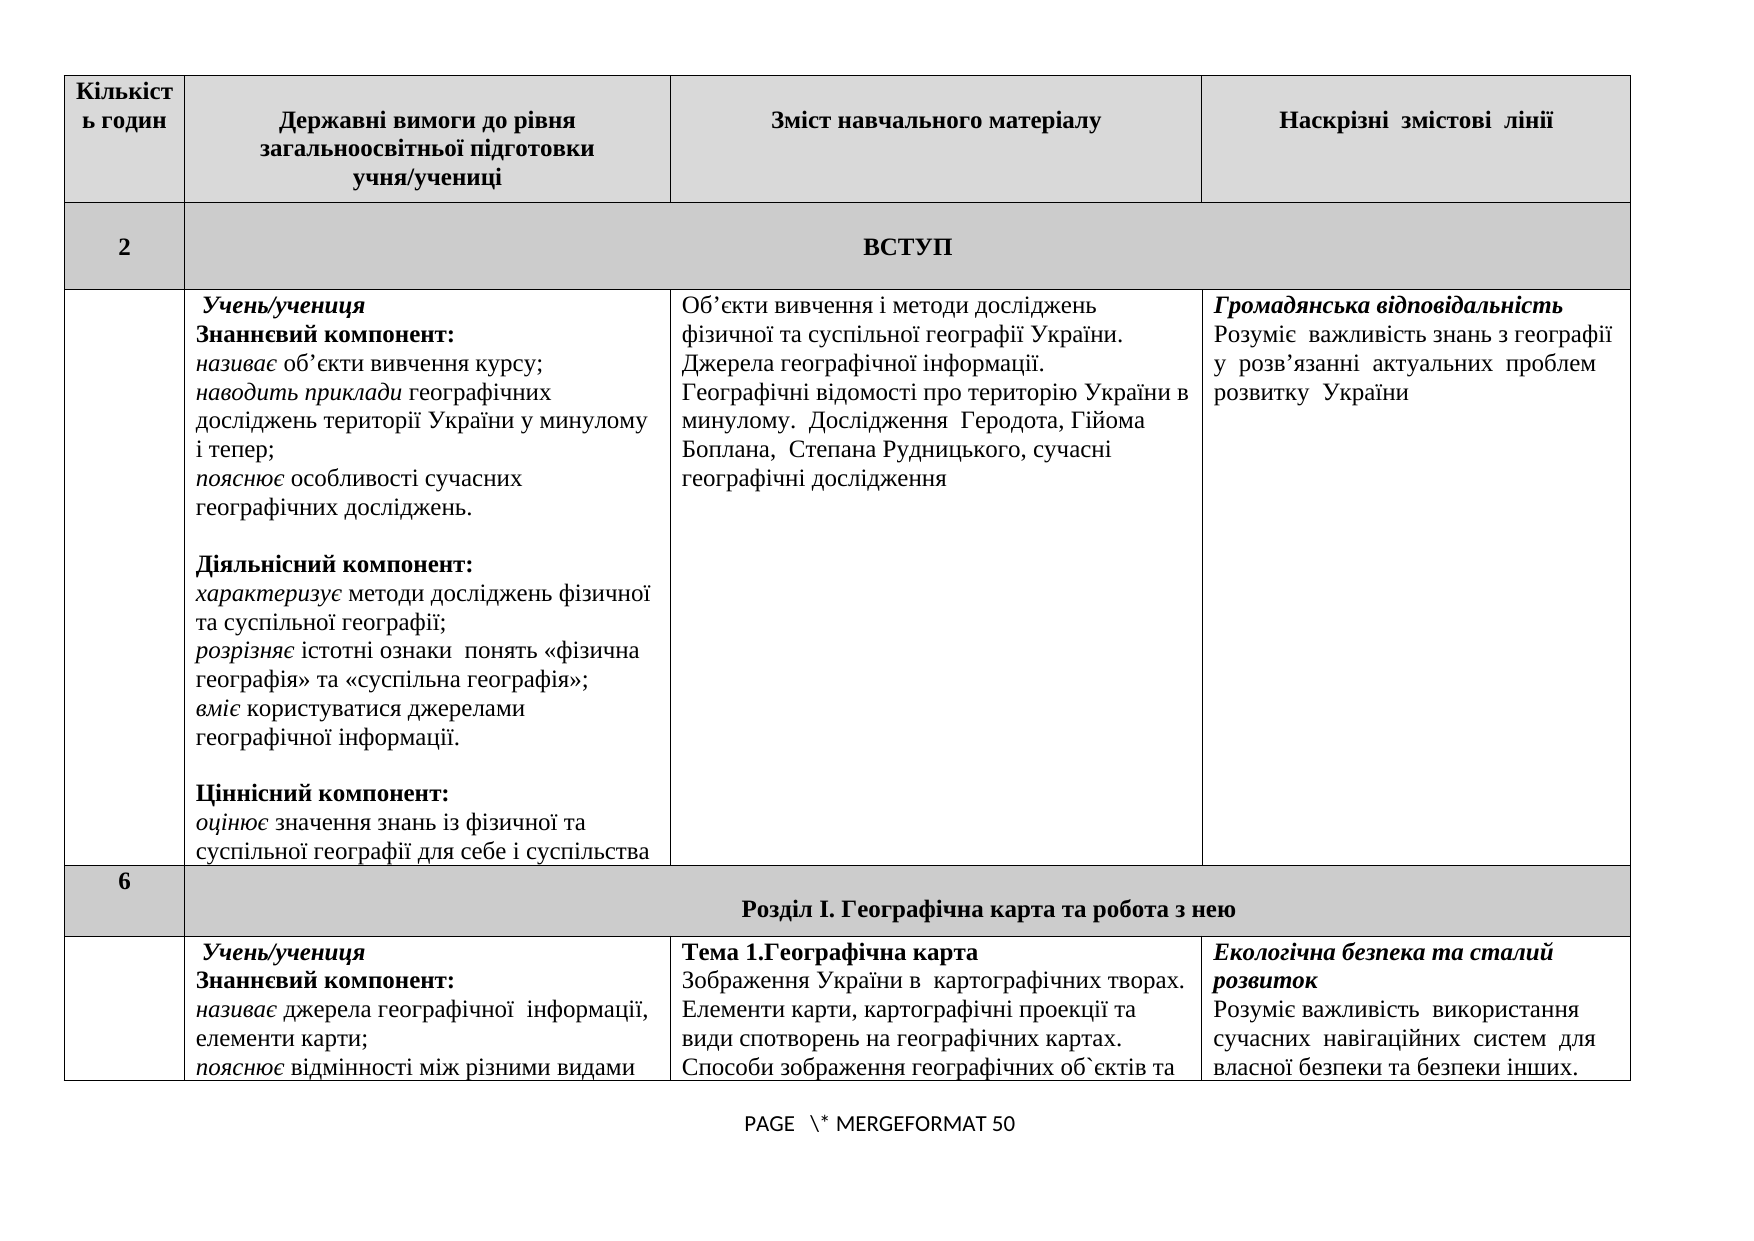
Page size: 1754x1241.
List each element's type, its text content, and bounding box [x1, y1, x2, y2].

table_cell [65, 290, 184, 865]
table_cell 2 [65, 203, 184, 289]
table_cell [185, 937, 670, 1080]
table_cell Об’єкти вивчення і методи досліджень фізичної та суспільної географії України. Джерела географічної інформації. Географічні відомості про територію України в минулому. Дослідження Геродота, Гійома Боплана, Степана Рудницького, сучасні географічні дослідження [671, 290, 1202, 865]
table_header Державні вимоги до рівня загальноосвітньої підготовки учня/учениці [185, 76, 670, 202]
table_header Зміст навчального матеріалу [671, 76, 1201, 202]
table_cell ВСТУП [185, 203, 1630, 289]
table_cell Учень/учениця Знаннєвий компонент: називає об’єкти вивчення курсу; наводить приклади географічних досліджень території України у минулому і тепер; пояснює особливості сучасних географічних досліджень. Діяльнісний компонент: характеризує методи досліджень фізичної та суспільної географії; розрізняє істотні ознаки понять «фізична географія» та «суспільна географія»; вміє користуватися джерелами географічної інформації. Ціннісний компонент: оцінює значення знань із фізичної та суспільної географії для себе і суспільства [185, 290, 670, 865]
table_header Наскрізні змістові лінії [1202, 76, 1630, 202]
table_cell Розділ І. Географічна карта та робота з нею [185, 866, 1630, 936]
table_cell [1202, 937, 1630, 1080]
table_cell 6 [65, 866, 184, 936]
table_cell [671, 937, 1201, 1080]
table_cell [65, 937, 184, 1080]
table_cell Громадянська відповідальність Розуміє важливість знань з географії у розв’язанні актуальних проблем розвитку України [1203, 290, 1630, 865]
table_header Кількість годин [65, 76, 184, 202]
